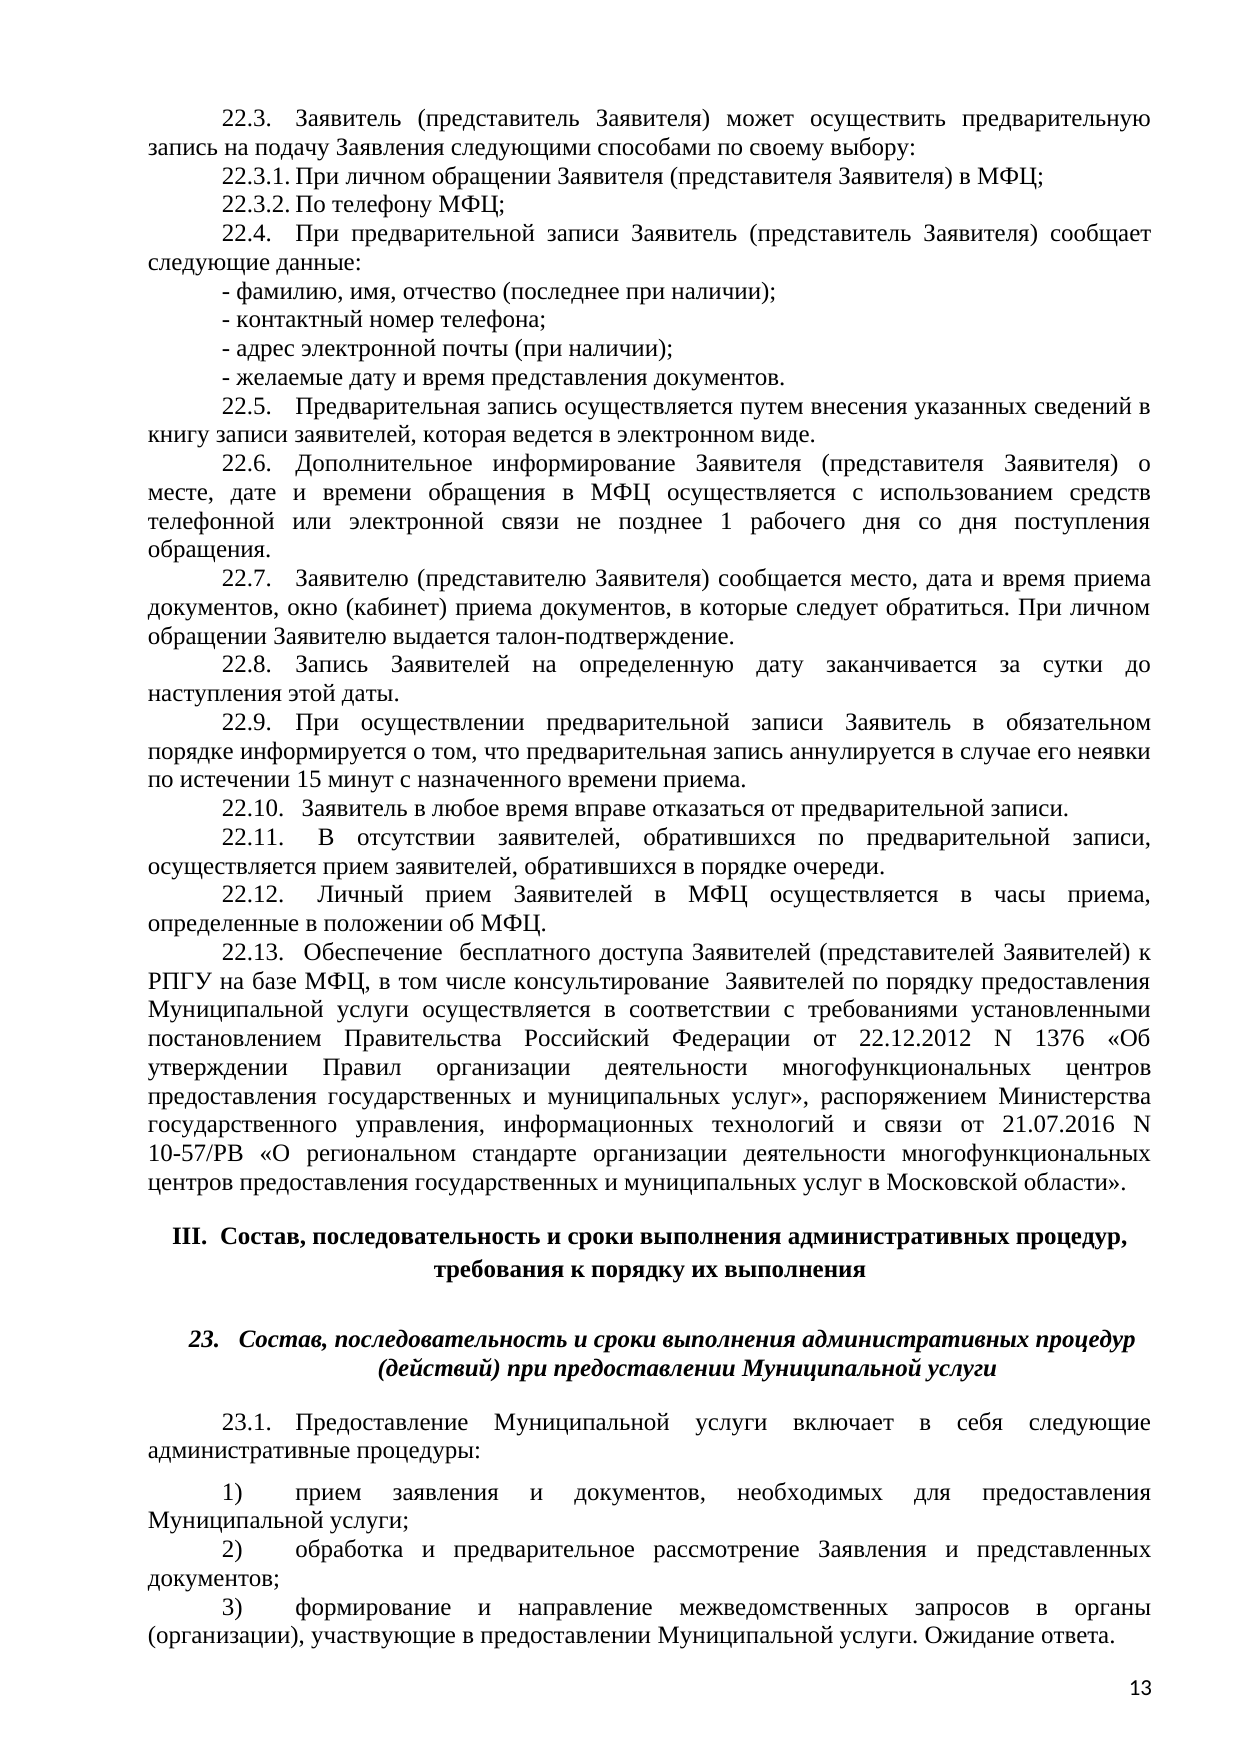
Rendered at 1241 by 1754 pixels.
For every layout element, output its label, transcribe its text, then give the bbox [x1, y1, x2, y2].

text - желаемые дату и время представления документов. [148, 362, 1152, 391]
list При предварительной записи Заявитель (представитель Заявителя) сообщает следующие данные: [148, 218, 1152, 276]
list Запись Заявителей на определенную дату заканчивается за сутки до наступления этой даты. [148, 649, 1152, 707]
list Предоставление Муниципальной услуги включает в себя следующие административные процедуры: [148, 1407, 1152, 1464]
list При осуществлении предварительной записи Заявитель в обязательном порядке информируется о том, что предварительная запись аннулируется в случае его неявки по истечении 15 минут с назначенного времени приема. [148, 707, 1152, 793]
list обработка и предварительное рассмотрение Заявления и представленных документов; [148, 1534, 1152, 1592]
list Состав, последовательность и сроки выполнения административных процедур (действий) при предоставлении Муниципальной услуги [173, 1324, 1152, 1382]
list По телефону МФЦ; [148, 189, 1152, 218]
list Дополнительное информирование Заявителя (представителя Заявителя) о месте, дате и времени обращения в МФЦ осуществляется с использованием средств телефонной или электронной связи не позднее 1 рабочего дня со дня поступления обращения. [148, 448, 1152, 563]
text - адрес электронной почты (при наличии); [148, 333, 1152, 362]
list формирование и направление межведомственных запросов в органы (организации), участвующие в предоставлении Муниципальной услуги. Ожидание ответа. [148, 1592, 1152, 1649]
list Заявитель (представитель Заявителя) может осуществить предварительную запись на подачу Заявления следующими способами по своему выбору: [148, 103, 1152, 161]
list При личном обращении Заявителя (представителя Заявителя) в МФЦ; [148, 161, 1152, 189]
text III. Состав, последовательность и сроки выполнения административных процедур, требования к порядку их выполнения [148, 1221, 1152, 1283]
list Личный прием Заявителей в МФЦ осуществляется в часы приема, определенные в положении об МФЦ. [148, 879, 1152, 937]
text - контактный номер телефона; [148, 304, 1152, 333]
text - фамилию, имя, отчество (последнее при наличии); [148, 276, 1152, 304]
list Предварительная запись осуществляется путем внесения указанных сведений в книгу записи заявителей, которая ведется в электронном виде. [148, 391, 1152, 448]
list прием заявления и документов, необходимых для предоставления Муниципальной услуги; [148, 1477, 1152, 1534]
list В отсутствии заявителей, обратившихся по предварительной записи, осуществляется прием заявителей, обратившихся в порядке очереди. [148, 822, 1152, 879]
list Обеспечение бесплатного доступа Заявителей (представителей Заявителей) к РПГУ на базе МФЦ, в том числе консультирование Заявителей по порядку предоставления Муниципальной услуги осуществляется в соответствии с требованиями установленными постановлением Правительства Российский Федерации от 22.12.2012 N 1376 «Об утверждении Правил организации деятельности многофункциональных центров предоставления государственных и муниципальных услуг», распоряжением Министерства государственного управления, информационных технологий и связи от 21.07.2016 N 10-57/РВ «О региональном стандарте организации деятельности многофункциональных центров предоставления государственных и муниципальных услуг в Московской области». [148, 937, 1152, 1196]
list Заявителю (представителю Заявителя) сообщается место, дата и время приема документов, окно (кабинет) приема документов, в которые следует обратиться. При личном обращении Заявителю выдается талон-подтверждение. [148, 563, 1152, 649]
list Заявитель в любое время вправе отказаться от предварительной записи. [148, 793, 1152, 822]
